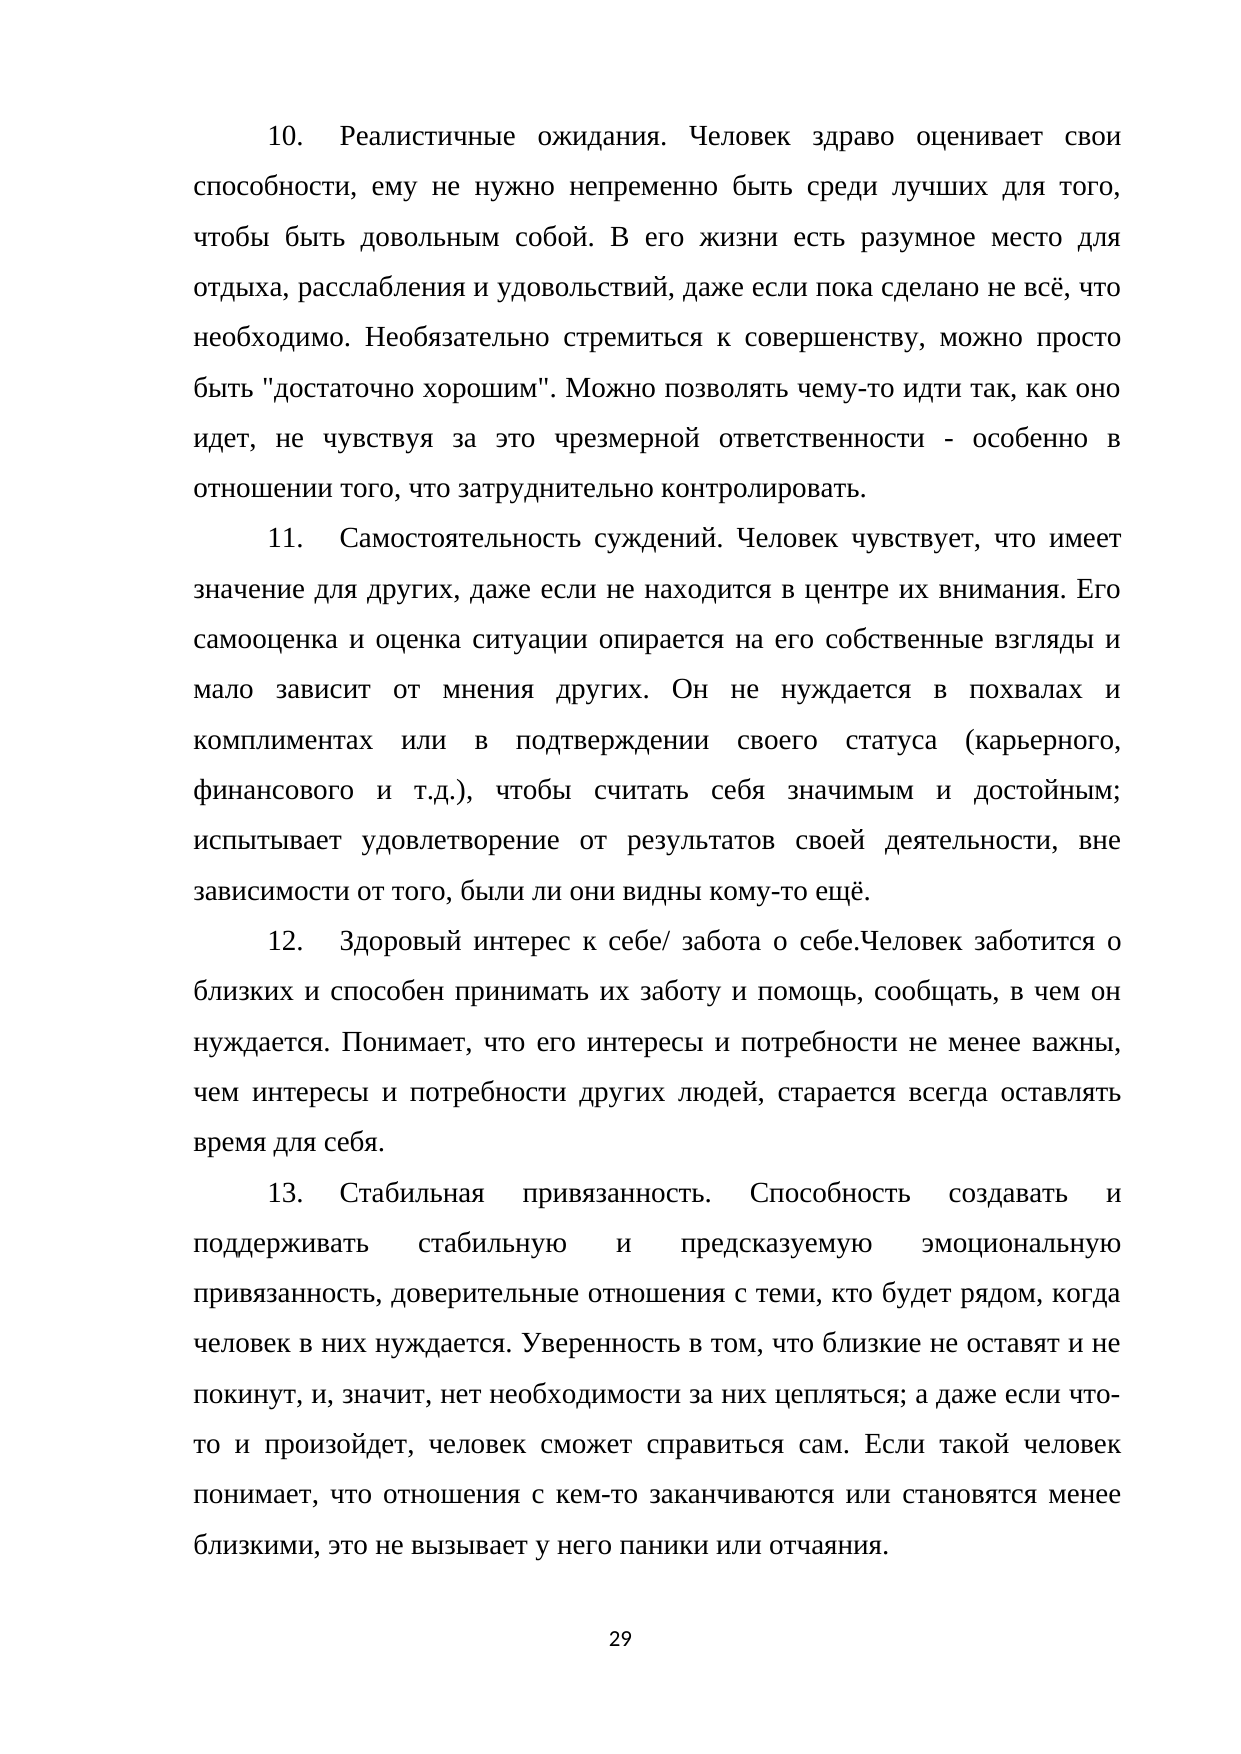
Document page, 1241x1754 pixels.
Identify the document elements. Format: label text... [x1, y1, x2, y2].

list Реалистичные ожидания. Человек здраво оценивает свои способности, ему не нужно непременно быть среди лучших для того, чтобы быть довольным собой. В его жизни есть разумное место для отдыха, расслабления и удовольствий, даже если пока сделано не всё, что необходимо. Необязательно стремиться к совершенству, можно просто быть "достаточно хорошим". Можно позволять чему-то идти так, как оно идет, не чувствуя за это чрезмерной ответственности - особенно в отношении того, что затруднительно контролировать. [193, 118, 1122, 504]
list Самостоятельность суждений. Человек чувствует, что имеет значение для других, даже если не находится в центре их внимания. Его самооценка и оценка ситуации опирается на его собственные взгляды и мало зависит от мнения других. Он не нуждается в похвалах и комплиментах или в подтверждении своего статуса (карьерного, финансового и т.д.), чтобы считать себя значимым и достойным; испытывает удовлетворение от результатов своей деятельности, вне зависимости от того, были ли они видны кому-то ещё. [193, 521, 1122, 906]
list Здоровый интерес к себе/ забота о себе.Человек заботится о близких и способен принимать их заботу и помощь, сообщать, в чем он нуждается. Понимает, что его интересы и потребности не менее важны, чем интересы и потребности других людей, старается всегда оставлять время для себя. [193, 923, 1122, 1158]
list Стабильная привязанность. Способность создавать и поддерживать стабильную и предсказуемую эмоциональную привязанность, доверительные отношения с теми, кто будет рядом, когда человек в них нуждается. Уверенность в том, что близкие не оставят и не покинут, и, значит, нет необходимости за них цепляться; а даже если что-то и произойдет, человек сможет справиться сам. Если такой человек понимает, что отношения с кем-то заканчиваются или становятся менее близкими, это не вызывает у него паники или отчаяния. [193, 1175, 1122, 1560]
